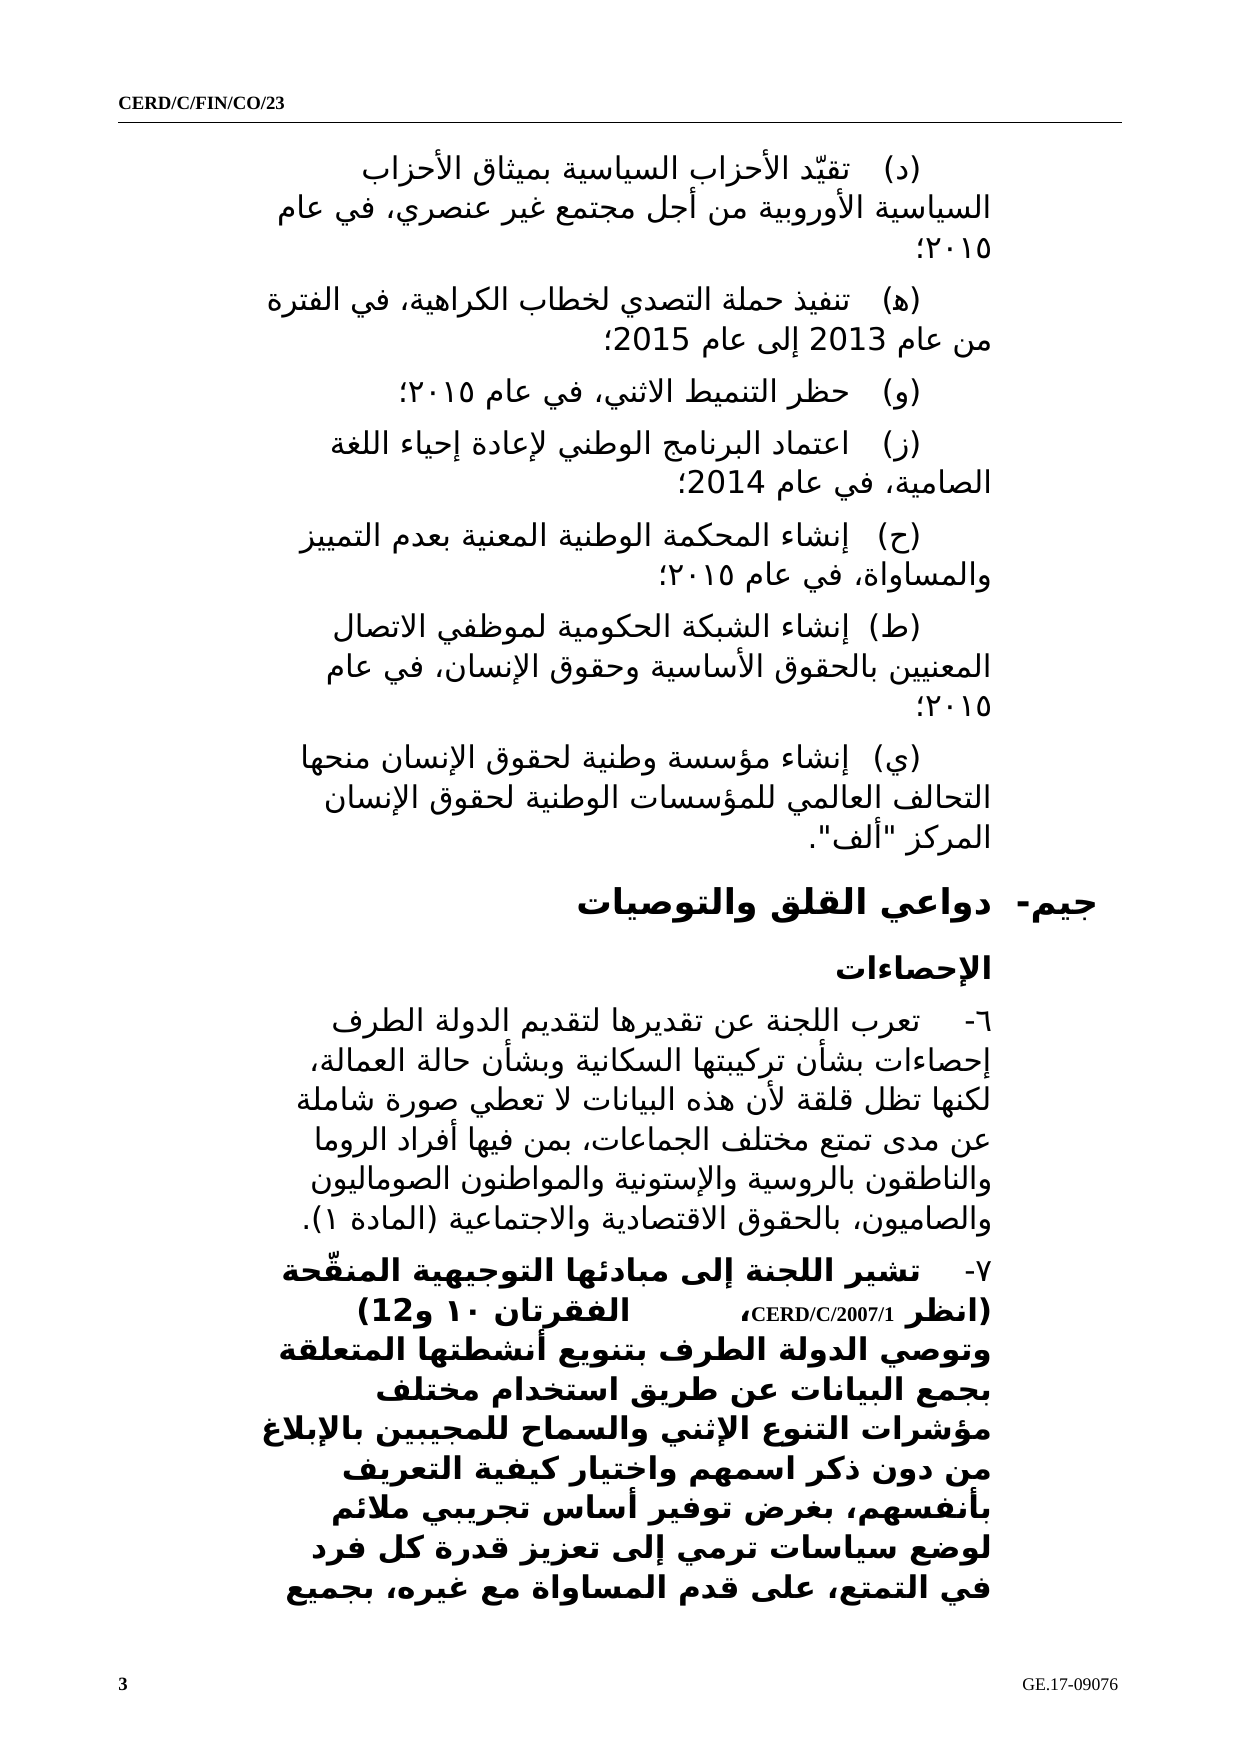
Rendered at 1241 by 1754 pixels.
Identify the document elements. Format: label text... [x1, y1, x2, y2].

text الإحصاءات [248, 948, 1122, 987]
text (ح) إنشاء المحكمة الوطنية المعنية بعدم التمييز والمساواة، في عام ٢٠١٥؛ [248, 514, 992, 593]
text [248, 1250, 992, 1606]
text (ه‍) تنفيذ حملة التصدي لخطاب الكراهية، في الفترة من عام 2013 إلى عام 2015؛ [248, 279, 992, 358]
text (ط) إنشاء الشبكة الحكومية لموظفي الاتصال المعنيين بالحقوق الأساسية وحقوق الإنسان، في عام ٢٠١٥؛ [248, 606, 992, 725]
text (ي) إنشاء مؤسسة وطنية لحقوق الإنسان منحها التحالف العالمي للمؤسسات الوطنية لحقوق الإنسان المركز "ألف".‬ [248, 737, 992, 856]
text ٦- تعرب اللجنة عن تقديرها لتقديم الدولة الطرف إحصاءات بشأن تركيبتها السكانية وبشأن حالة العمالة، لكنها تظل قلقة لأن هذه البيانات لا تعطي صورة شاملة عن مدى تمتع مختلف الجماعات، بمن فيها أفراد الروما والناطقون بالروسية والإستونية والمواطنون الصوماليون والصاميون، بالحقوق الاقتصادية والاجتماعية (المادة ١). [248, 1000, 992, 1237]
text (د) تقيّد الأحزاب السياسية بميثاق الأحزاب السياسية الأوروبية من أجل مجتمع غير عنصري، في عام ٢٠١٥؛ [248, 148, 992, 266]
text (و) حظر التنميط الاثني، في عام ٢٠١٥؛ [248, 371, 992, 410]
text جيم- دواعي القلق والتوصيات [248, 881, 1122, 923]
text (ز) اعتماد البرنامج الوطني لإعادة إحياء اللغة الصامية، في عام 2014؛ [248, 423, 992, 502]
